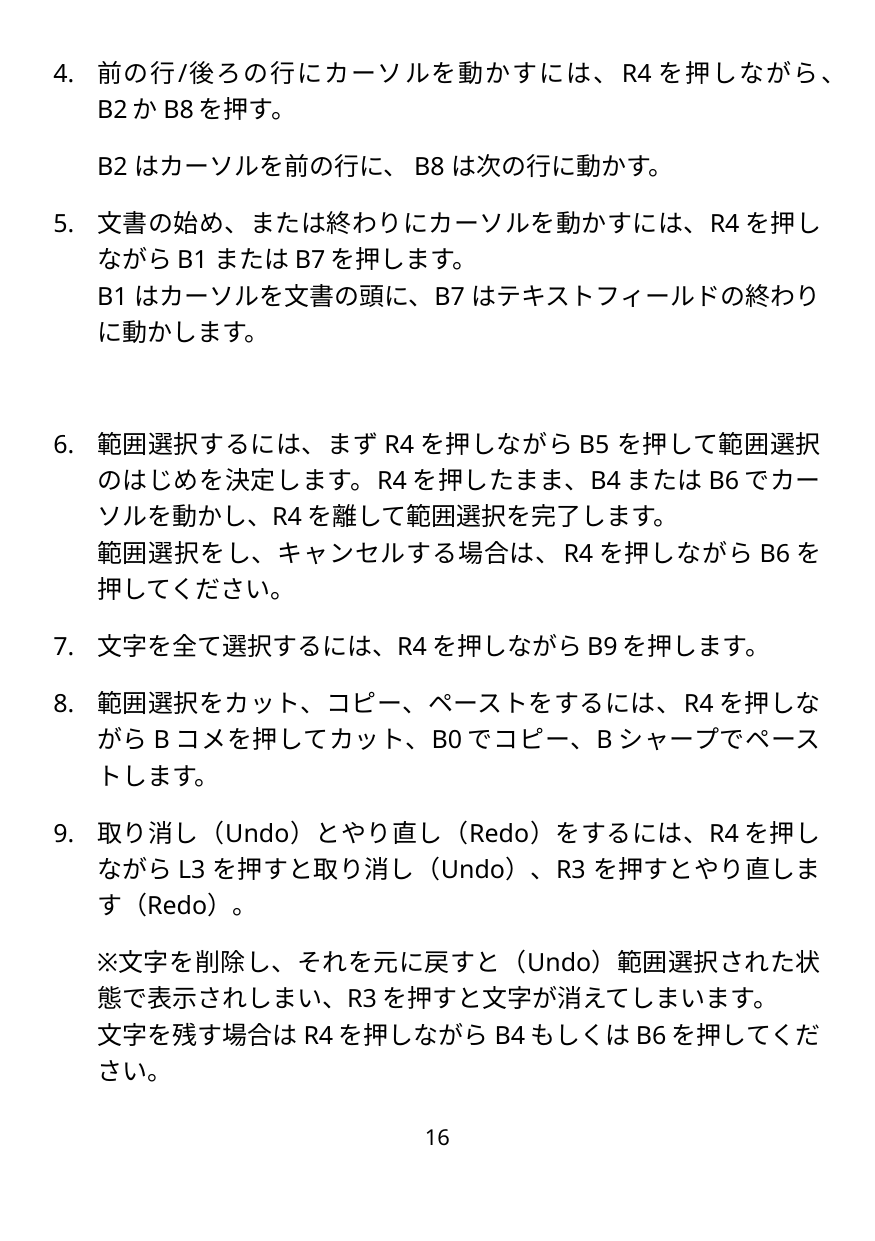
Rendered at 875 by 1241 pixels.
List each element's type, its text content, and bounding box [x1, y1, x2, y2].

list B2 はカーソルを前の行に、 B8 は次の行に動かす。 [97, 146, 821, 183]
list 範囲選択するには、まずR4を押しながらB5 を押して範囲選択のはじめを決定します。R4を押したまま、B4またはB6でカーソルを動かし、R4を離して範囲選択を完了します。 範囲選択をし、キャンセルする場合は、R4を押しながらB6を押してください。 [53, 424, 821, 606]
list 範囲選択をカット、コピー、ペーストをするには、R4を押しながらBコメを押してカット、B0でコピー、Bシャープでペーストします。 [53, 683, 821, 792]
list 文字を全て選択するには、R4を押しながらB9を押します。 [53, 626, 821, 663]
list ※文字を削除し、それを元に戻すと（Undo）範囲選択された状態で表示されしまい、R3を押すと文字が消えてしまいます。 文字を残す場合はR4を押しながらB4もしくはB6を押してください。 [97, 943, 821, 1088]
list 取り消し（Undo）とやり直し（Redo）をするには、R4を押しながらL3 を押すと取り消し（Undo）、R3 を押すとやり直します（Redo）。 [53, 813, 821, 922]
list 前の行/後ろの行にカーソルを動かすには、R4を押しながら、B2か B8を押す。 [53, 53, 821, 126]
list 文書の始め、または終わりにカーソルを動かすには、R4を押しながらB1 または B7を押します。 B1 はカーソルを文書の頭に、B7 はテキストフィールドの終わりに動かします。 [53, 203, 821, 348]
